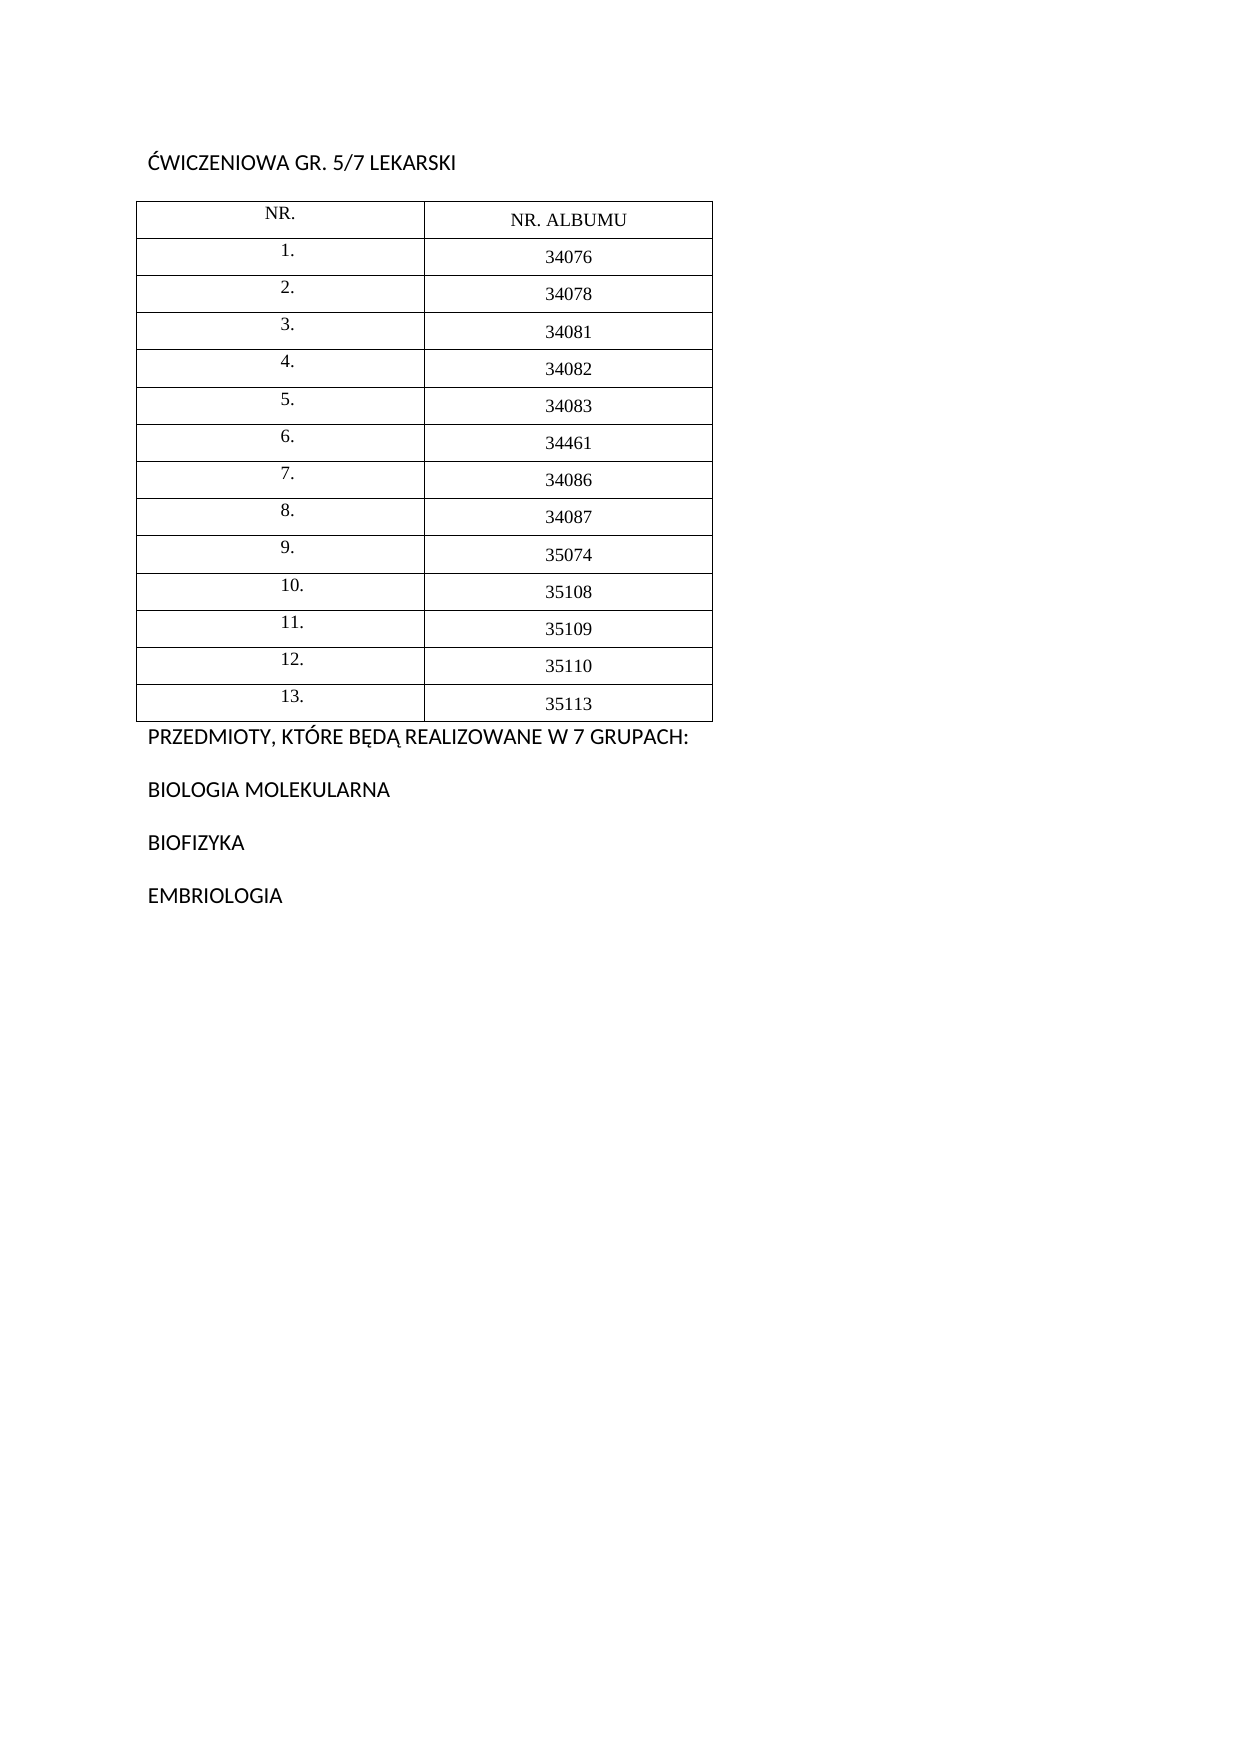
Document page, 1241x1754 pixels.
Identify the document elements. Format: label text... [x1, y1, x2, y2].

table_cell [137, 313, 424, 349]
text EMBRIOLOGIA [148, 881, 1093, 909]
table_cell 34082 [425, 350, 712, 387]
table_cell [137, 350, 424, 387]
table_cell 34086 [425, 462, 712, 498]
table_cell 34087 [425, 499, 712, 535]
table_cell 35109 [425, 611, 712, 647]
table_cell [137, 536, 424, 572]
table_cell 35108 [425, 574, 712, 610]
table_cell 34461 [425, 425, 712, 461]
text BIOLOGIA MOLEKULARNA [148, 775, 1093, 803]
table_cell [137, 462, 424, 498]
table_cell 34083 [425, 388, 712, 424]
table_cell [137, 499, 424, 535]
table_cell [137, 574, 424, 610]
table_cell [137, 425, 424, 461]
table_cell [137, 388, 424, 424]
table_cell 34076 [425, 239, 712, 275]
table_cell 34081 [425, 313, 712, 349]
table_cell 35113 [425, 685, 712, 721]
table_header NR. ALBUMU [425, 202, 712, 238]
table_header NR. [137, 202, 424, 238]
text ĆWICZENIOWA GR. 5/7 LEKARSKI [148, 148, 1093, 176]
text BIOFIZYKA [148, 828, 1093, 856]
table_cell [137, 611, 424, 647]
table_cell 34078 [425, 276, 712, 312]
table_cell [137, 648, 424, 684]
table_cell 35110 [425, 648, 712, 684]
table_cell [137, 239, 424, 275]
text PRZEDMIOTY, KTÓRE BĘDĄ REALIZOWANE W 7 GRUPACH: [148, 722, 1093, 750]
table_cell [137, 276, 424, 312]
table_cell 35074 [425, 536, 712, 572]
table_cell [137, 685, 424, 721]
